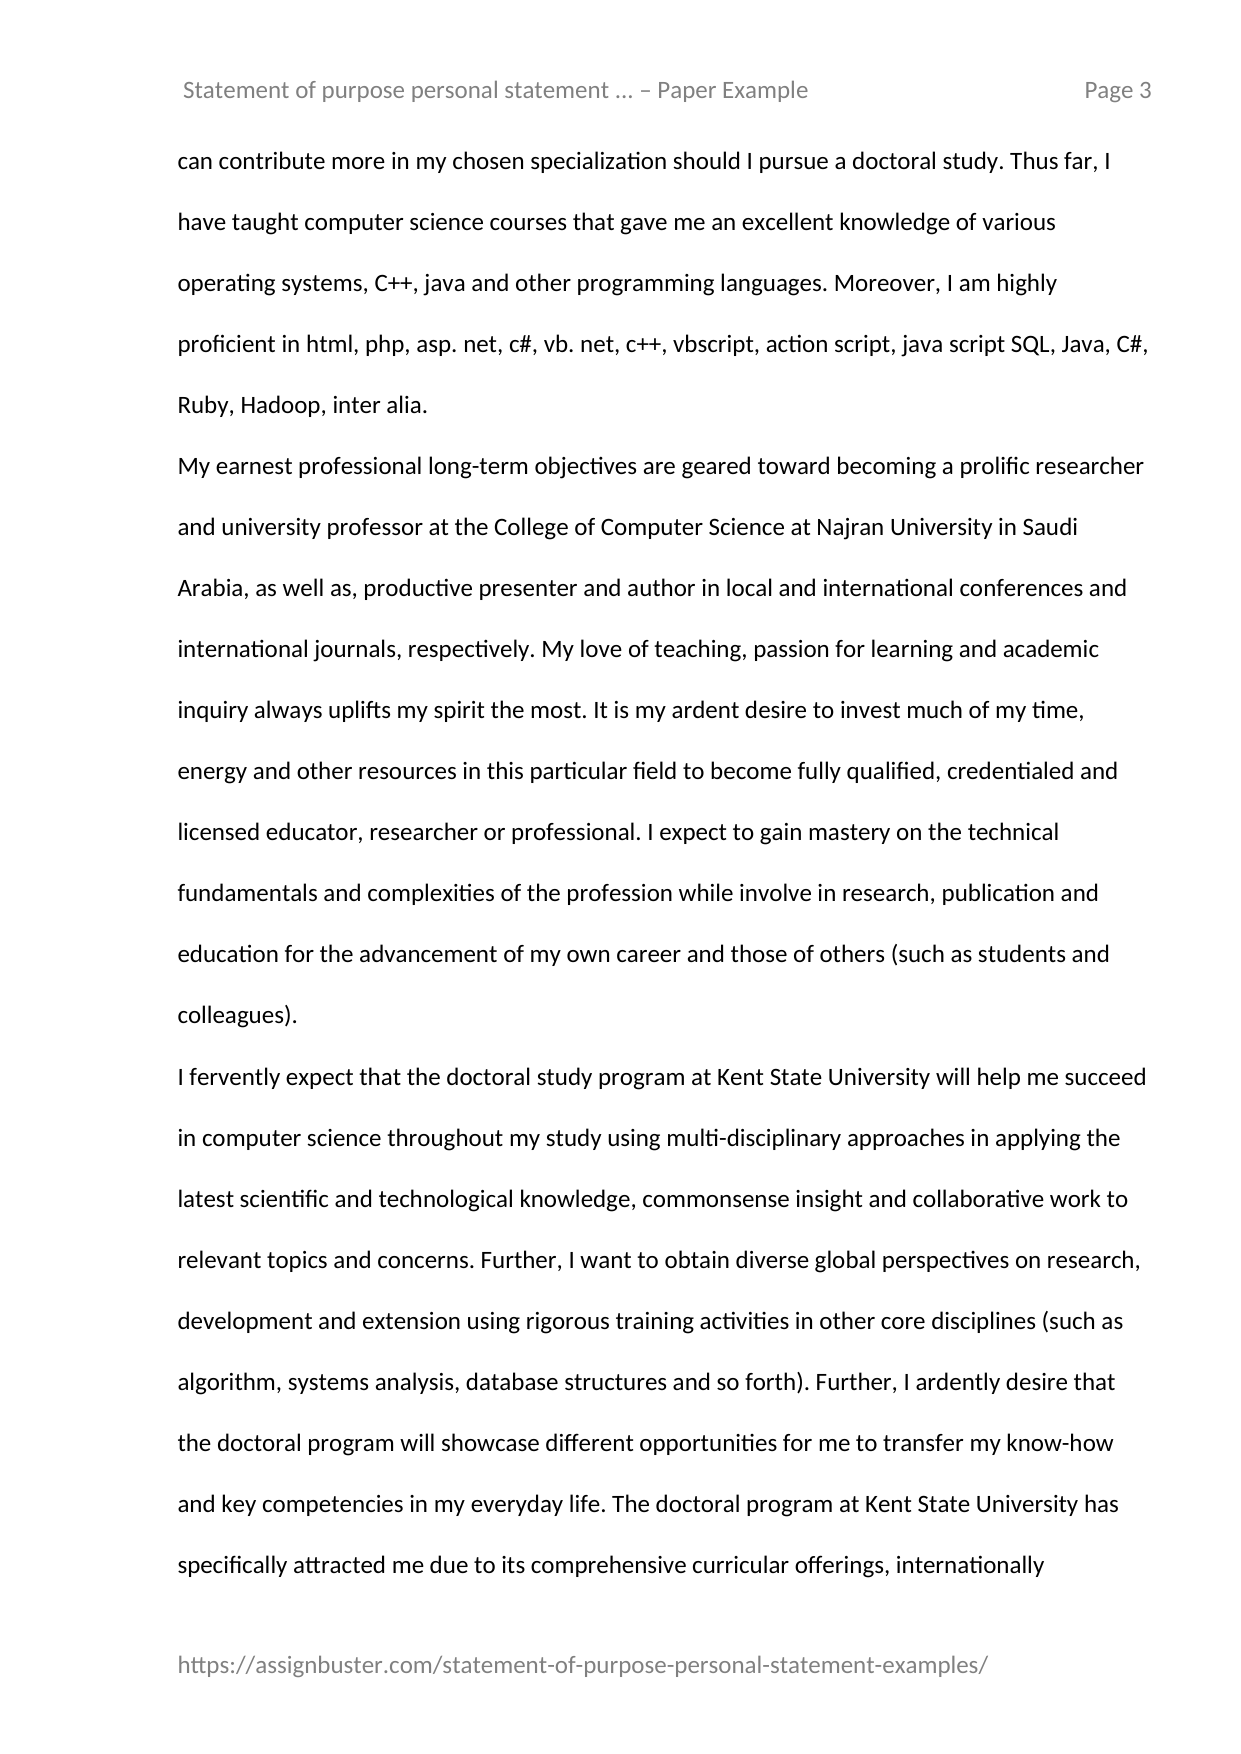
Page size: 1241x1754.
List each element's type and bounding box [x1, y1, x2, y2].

text [177, 145, 1152, 1579]
